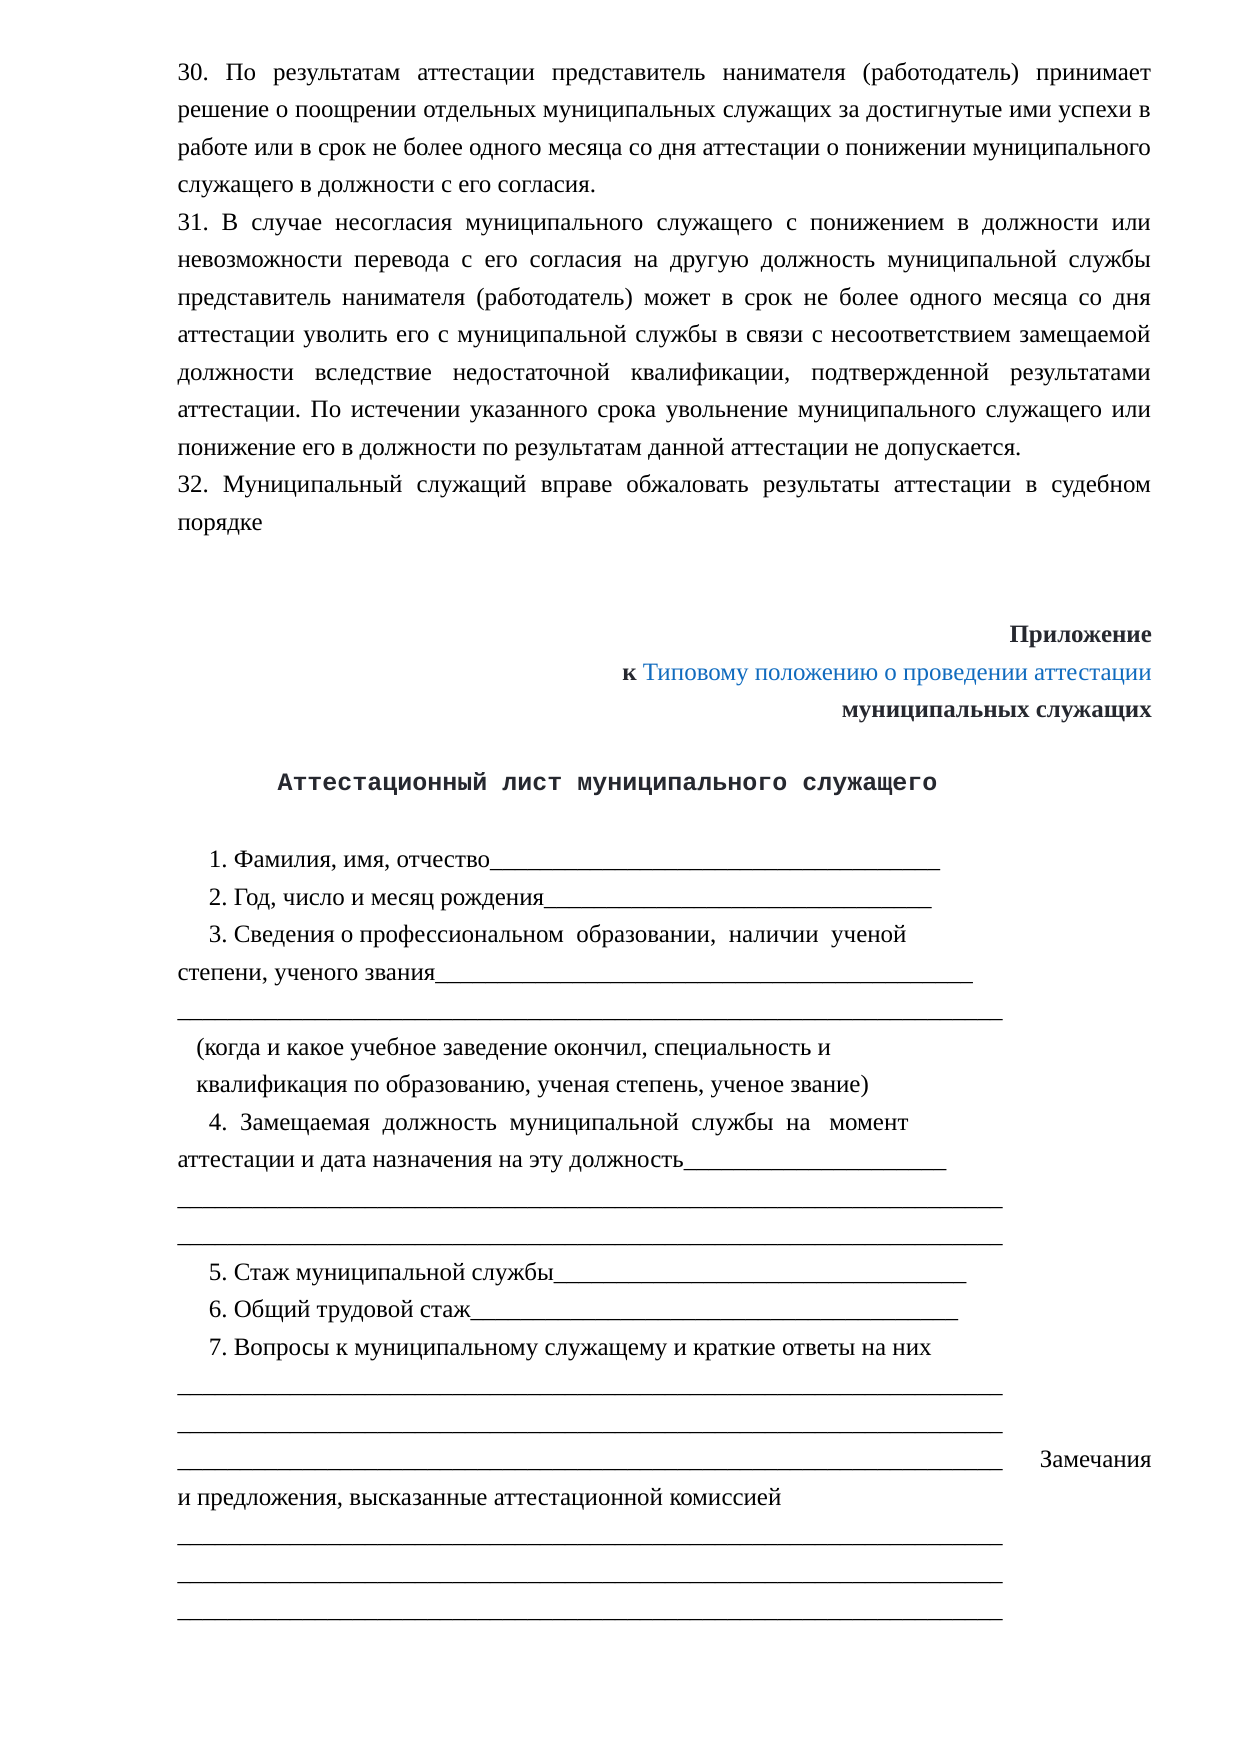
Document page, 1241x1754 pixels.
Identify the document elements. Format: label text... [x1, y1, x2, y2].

text __________________________________________________________________ [177, 1403, 1152, 1440]
text 4. Замещаемая должность муниципальной службы на момент [177, 1103, 1152, 1140]
text 3. Сведения о профессиональном образовании, наличии ученой [177, 915, 1152, 953]
text __________________________________________________________________ [177, 990, 1152, 1028]
text 5. Стаж муниципальной службы_________________________________ [177, 1253, 1152, 1290]
text 6. Общий трудовой стаж_______________________________________ [177, 1290, 1152, 1328]
text 32. Муниципальный служащий вправе обжаловать результаты аттестации в судебном порядке [177, 465, 1152, 540]
text квалификация по образованию, ученая степень, ученое звание) [177, 1065, 1152, 1103]
text 7. Вопросы к муниципальному служащему и краткие ответы на них [177, 1328, 1152, 1365]
text степени, ученого звания___________________________________________ [177, 953, 1152, 990]
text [177, 1553, 1152, 1590]
text Приложение к Типовому положению о проведении аттестации муниципальных служащих [177, 615, 1152, 728]
text 2. Год, число и месяц рождения_______________________________ [177, 878, 1152, 915]
text Аттестационный лист муниципального служащего [177, 765, 1152, 803]
text 1. Фамилия, имя, отчество____________________________________ [177, 840, 1152, 878]
text __________________________________________________________________ [177, 1178, 1152, 1215]
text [177, 1515, 1152, 1553]
text __________________________________________________________________ Замечания и предложения, высказанные аттестационной комиссией [177, 1440, 1152, 1515]
text 31. В случае несогласия муниципального служащего с понижением в должности или невозможности перевода с его согласия на другую должность муниципальной службы представитель нанимателя (работодатель) может в срок не более одного месяца со дня аттестации уволить его с муниципальной службы в связи с несоответствием замещаемой должности вследствие недостаточной квалификации, подтвержденной результатами аттестации. По истечении указанного срока увольнение муниципального служащего или понижение его в должности по результатам данной аттестации не допускается. [177, 203, 1152, 465]
text (когда и какое учебное заведение окончил, специальность и [177, 1028, 1152, 1065]
text __________________________________________________________________ [177, 1365, 1152, 1403]
text аттестации и дата назначения на эту должность_____________________ [177, 1140, 1152, 1178]
text 30. По результатам аттестации представитель нанимателя (работодатель) принимает решение о поощрении отдельных муниципальных служащих за достигнутые ими успехи в работе или в срок не более одного месяца со дня аттестации о понижении муниципального служащего в должности с его согласия. [177, 53, 1152, 203]
text __________________________________________________________________ [177, 1215, 1152, 1253]
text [177, 1590, 1152, 1628]
